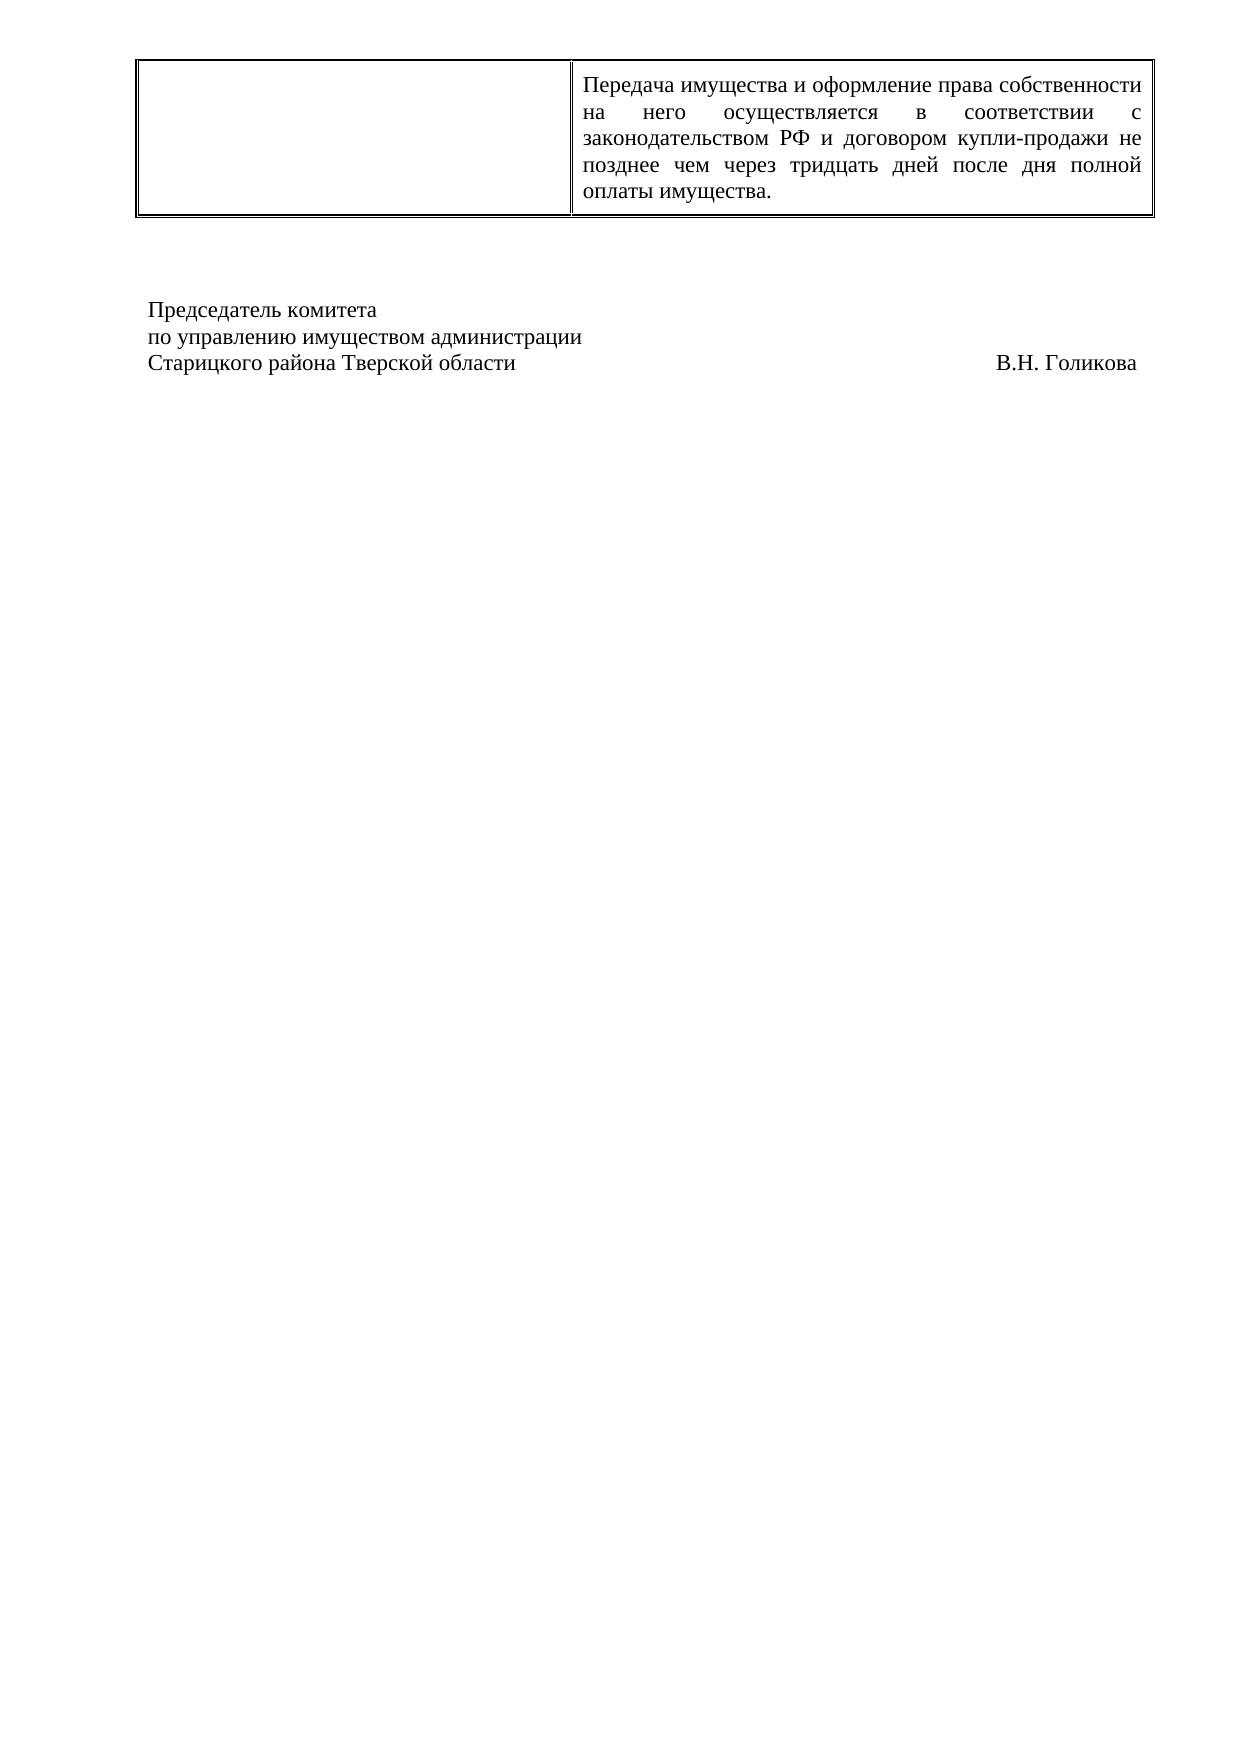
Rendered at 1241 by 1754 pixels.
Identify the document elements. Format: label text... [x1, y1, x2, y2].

text Старицкого района Тверской области В.Н. Голикова [148, 349, 1152, 376]
text Председатель комитета [148, 297, 1152, 323]
text по управлению имуществом администрации [148, 323, 1152, 349]
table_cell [572, 61, 1152, 214]
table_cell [139, 61, 572, 214]
